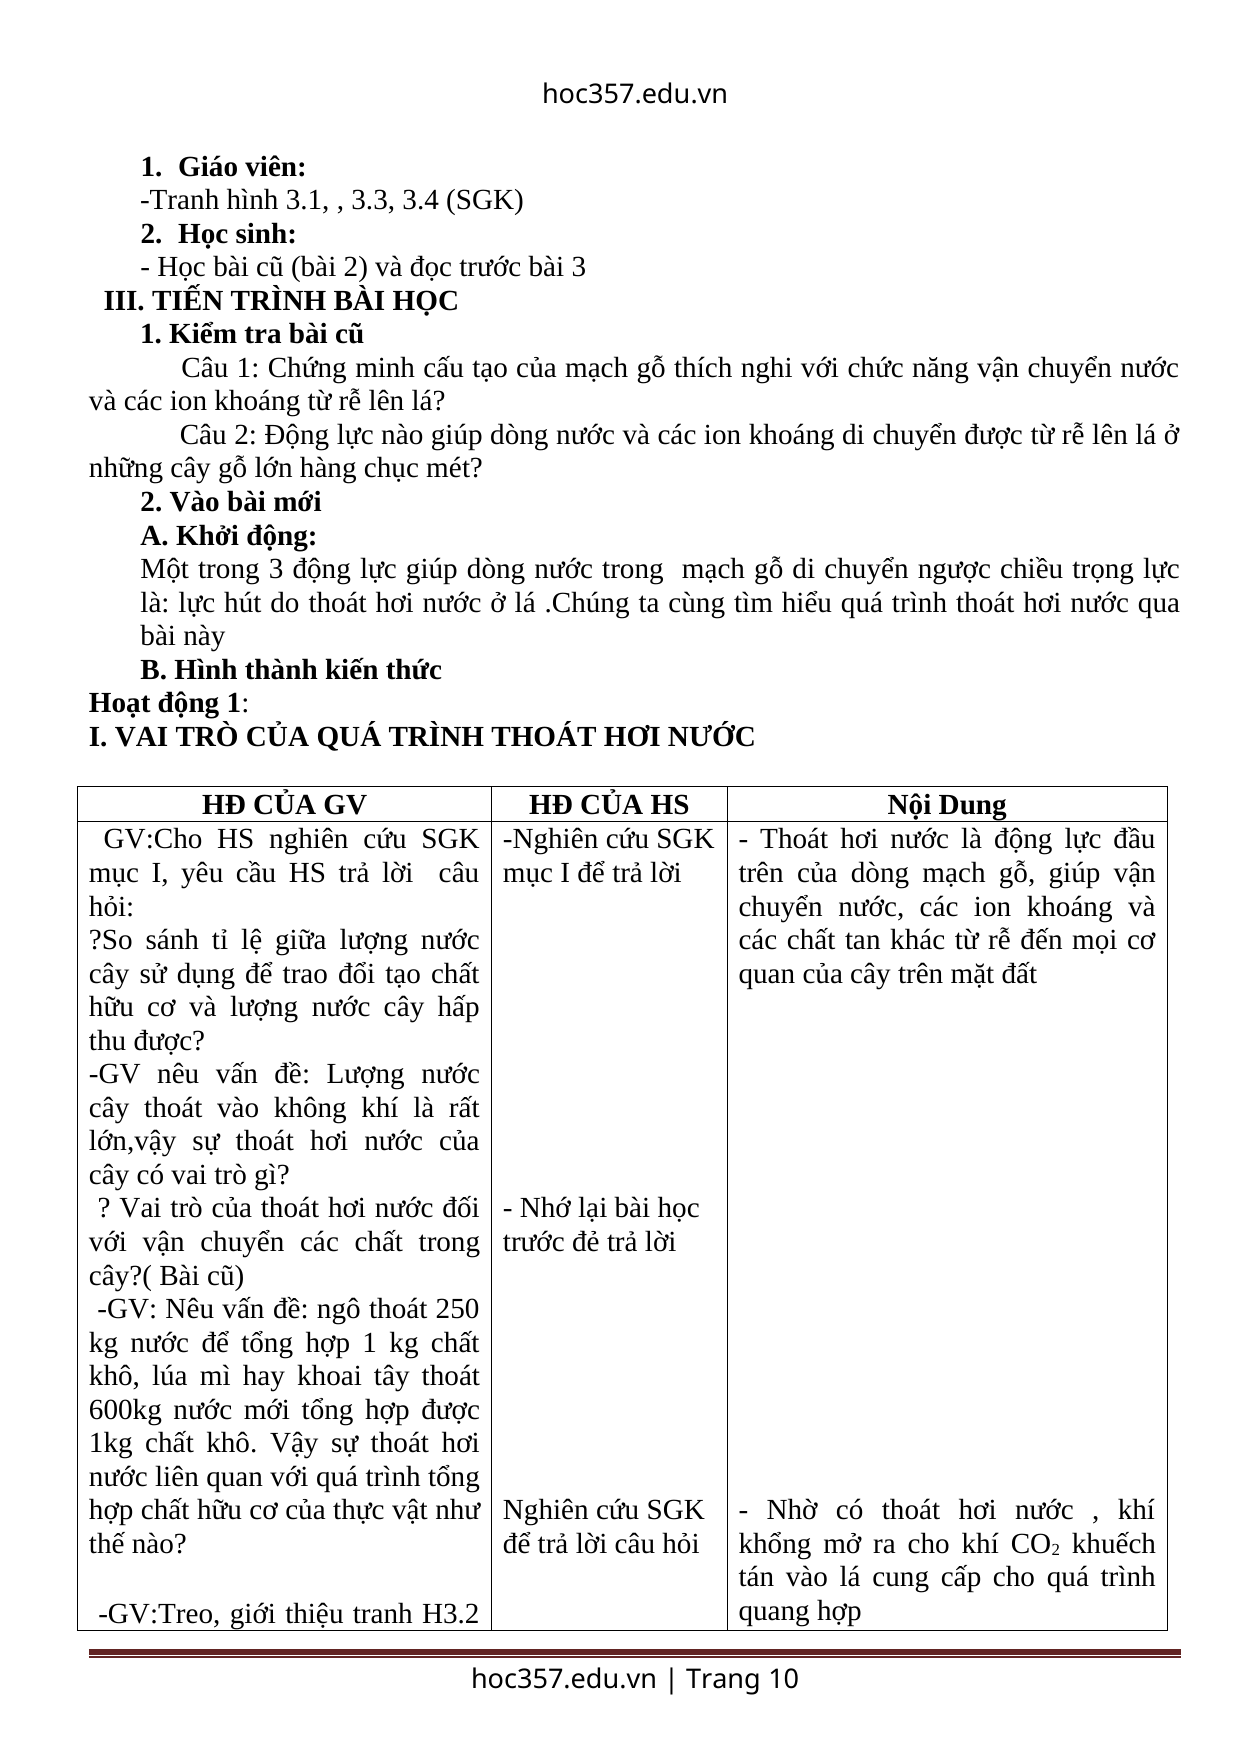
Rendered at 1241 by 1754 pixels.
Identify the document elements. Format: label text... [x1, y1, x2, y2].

text Câu 2: Động lực nào giúp dòng nước và các ion khoáng di chuyển được từ rễ lên lá ở những cây gỗ lớn hàng chục mét? [89, 417, 1181, 484]
text Hoạt động 1: [89, 685, 1181, 719]
text B. Hình thành kiến thức [140, 652, 1181, 685]
table_header HĐ CỦA HS [492, 787, 727, 821]
text III. TIẾN TRÌNH BÀI HỌC [89, 283, 1181, 316]
text Một trong 3 động lực giúp dòng nước trong mạch gỗ di chuyển ngược chiều trọng lực là: lực hút do thoát hơi nước ở lá .Chúng ta cùng tìm hiểu quá trình thoát hơi nước qua bài này [140, 551, 1181, 652]
text Câu 1: Chứng minh cấu tạo của mạch gỗ thích nghi với chức năng vận chuyển nước và các ion khoáng từ rễ lên lá? [89, 350, 1181, 417]
text A. Khởi động: [140, 518, 1181, 551]
table_header HĐ CỦA GV [78, 787, 491, 821]
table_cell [492, 822, 727, 1630]
text I. VAI TRÒ CỦA QUÁ TRÌNH THOÁT HƠI NƯỚC [89, 719, 1181, 752]
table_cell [78, 822, 491, 1630]
table_header Nội Dung [728, 787, 1167, 821]
text -Tranh hình 3.1, , 3.3, 3.4 (SGK) [89, 182, 1181, 216]
text 1. Kiểm tra bài cũ [89, 316, 1181, 350]
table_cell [728, 822, 1167, 1630]
text - Học bài cũ (bài 2) và đọc trước bài 3 [140, 249, 1181, 283]
list Giáo viên: [140, 149, 1181, 182]
text 2. Vào bài mới [140, 484, 1181, 518]
list Học sinh: [140, 216, 1181, 249]
